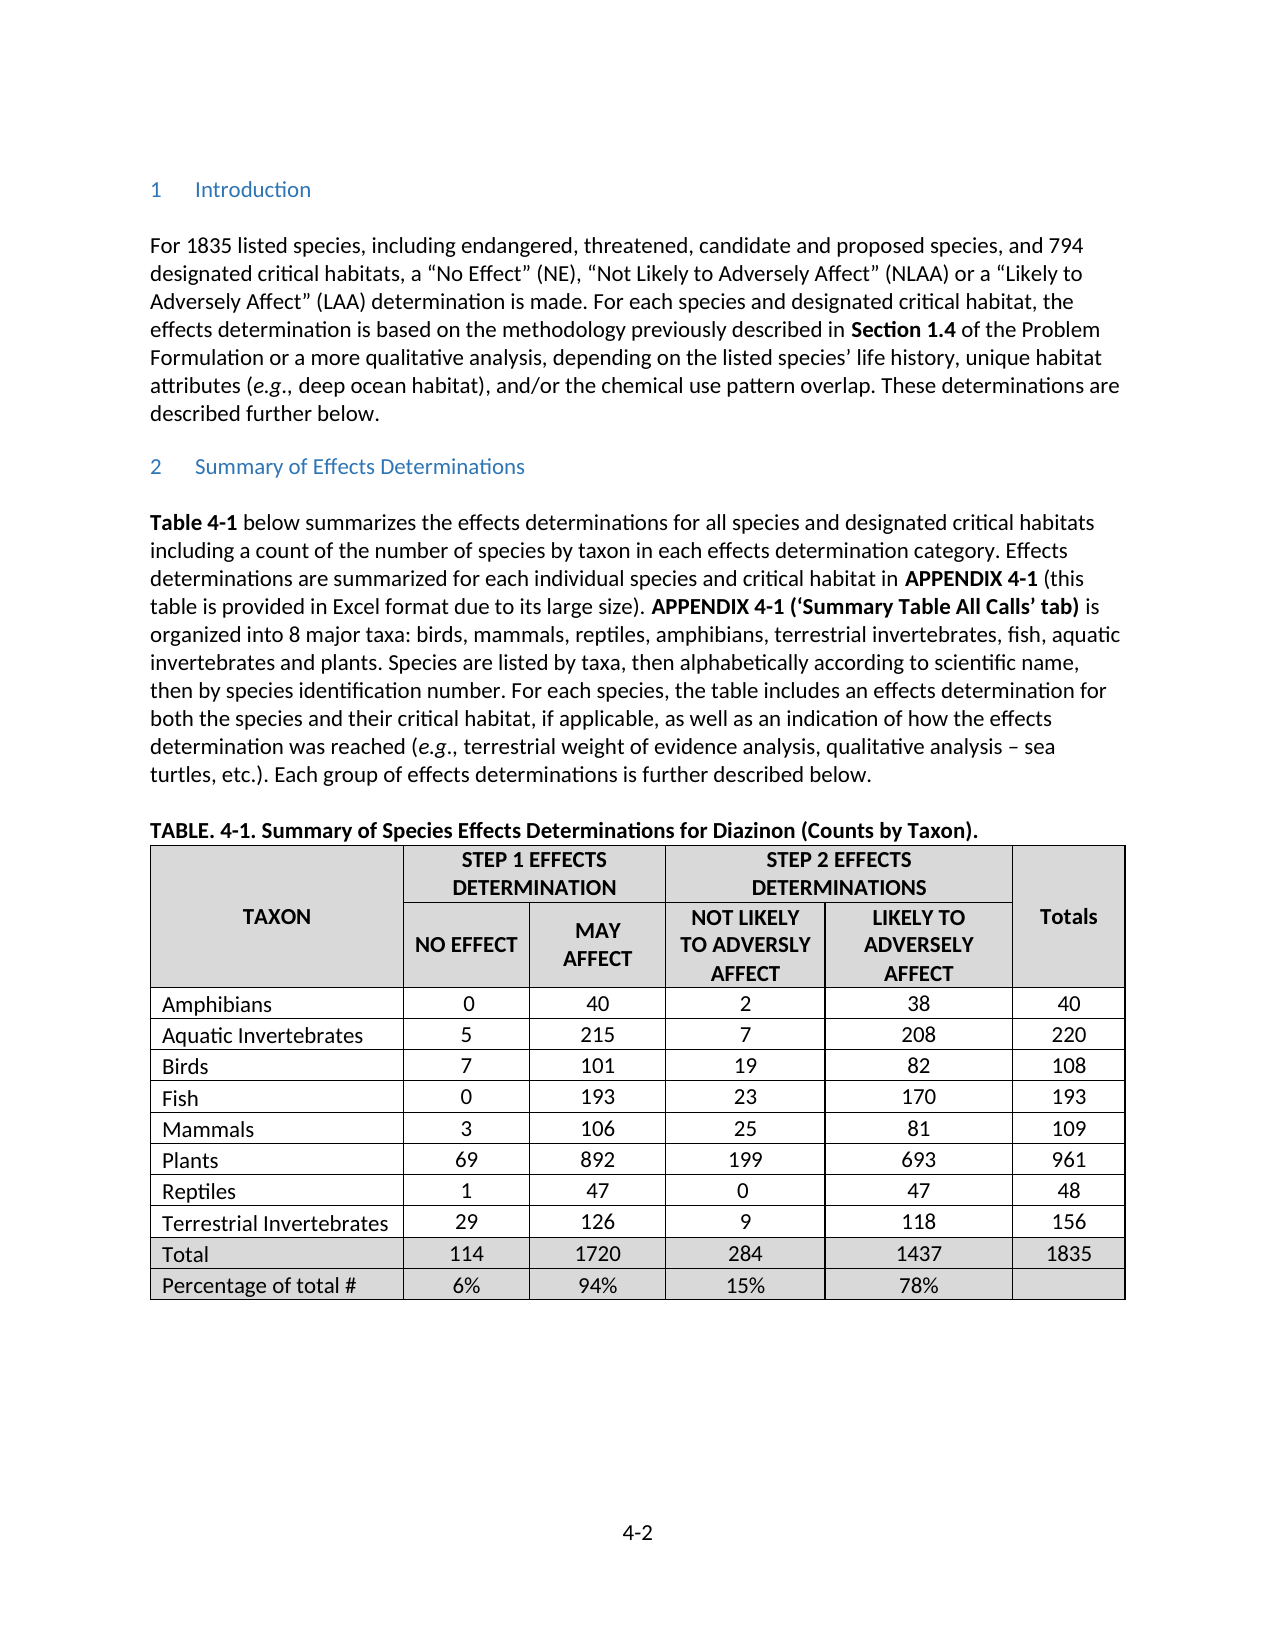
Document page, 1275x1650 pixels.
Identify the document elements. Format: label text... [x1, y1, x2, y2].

table_cell 47 [530, 1175, 665, 1205]
table_cell 1437 [826, 1238, 1012, 1268]
table_cell 2 [666, 988, 824, 1018]
table_cell 106 [530, 1113, 665, 1143]
subtitle Summary of Effects Determinations [150, 452, 1125, 480]
table_cell 19 [666, 1050, 824, 1080]
text For 1835 listed species, including endangered, threatened, candidate and proposed species, and 794 designated critical habitats, a “No Effect” (NE), “Not Likely to Adversely Affect” (NLAA) or a “Likely to Adversely Affect” (LAA) determination is made. For each species and designated critical habitat, the effects determination is based on the methodology previously described in Section 1.4 of the Problem Formulation or a more qualitative analysis, depending on the listed species’ life history, unique habitat attributes (e.g., deep ocean habitat), and/or the chemical use pattern overlap. These determinations are described further below. [150, 231, 1125, 427]
table_header TAXON [151, 846, 403, 987]
table_cell 193 [530, 1081, 665, 1112]
table_cell 38 [826, 988, 1012, 1018]
table_cell 118 [826, 1206, 1012, 1237]
table_cell NO EFFECT [404, 903, 529, 987]
table_cell 48 [1013, 1175, 1124, 1205]
table_cell 126 [530, 1206, 665, 1237]
table_cell 47 [826, 1175, 1012, 1205]
table_cell 5 [404, 1019, 529, 1049]
table_cell 101 [530, 1050, 665, 1080]
table_cell 961 [1013, 1144, 1124, 1174]
table_cell 0 [404, 988, 529, 1018]
table_cell 9 [666, 1206, 824, 1237]
table_cell 29 [404, 1206, 529, 1237]
table_cell 208 [826, 1019, 1012, 1049]
table_cell 78% [826, 1269, 1012, 1299]
table_cell Fish [151, 1081, 403, 1112]
table_header STEP 2 EFFECTS DETERMINATIONS [666, 846, 1012, 902]
table_cell Percentage of total # [151, 1269, 403, 1299]
table_cell 108 [1013, 1050, 1124, 1080]
table_cell 199 [666, 1144, 824, 1174]
table_header Totals [1013, 846, 1124, 987]
table_cell 40 [1013, 988, 1124, 1018]
table_cell 284 [666, 1238, 824, 1268]
text TABLE. 4-1. Summary of Species Effects Determinations for Diazinon (Counts by Taxon). [150, 816, 1125, 844]
table_cell 892 [530, 1144, 665, 1174]
table_cell 220 [1013, 1019, 1124, 1049]
table_cell 156 [1013, 1206, 1124, 1237]
table_cell 0 [666, 1175, 824, 1205]
table_cell LIKELY TO ADVERSELY AFFECT [826, 903, 1012, 987]
text Table 4-1 below summarizes the effects determinations for all species and designated critical habitats including a count of the number of species by taxon in each effects determination category. Effects determinations are summarized for each individual species and critical habitat in APPENDIX 4-1 (this table is provided in Excel format due to its large size). APPENDIX 4-1 (‘Summary Table All Calls’ tab) is organized into 8 major taxa: birds, mammals, reptiles, amphibians, terrestrial invertebrates, fish, aquatic invertebrates and plants. Species are listed by taxa, then alphabetically according to scientific name, then by species identification number. For each species, the table includes an effects determination for both the species and their critical habitat, if applicable, as well as an indication of how the effects determination was reached (e.g., terrestrial weight of evidence analysis, qualitative analysis – sea turtles, etc.). Each group of effects determinations is further described below. [150, 508, 1125, 788]
table_cell Amphibians [151, 988, 403, 1018]
table_cell 215 [530, 1019, 665, 1049]
table_cell Mammals [151, 1113, 403, 1143]
table_header STEP 1 EFFECTS DETERMINATION [404, 846, 665, 902]
table_cell 1835 [1013, 1238, 1124, 1268]
table_cell Birds [151, 1050, 403, 1080]
table_cell 94% [530, 1269, 665, 1299]
table_cell 1 [404, 1175, 529, 1205]
table_cell Terrestrial Invertebrates [151, 1206, 403, 1237]
table_cell 7 [666, 1019, 824, 1049]
table_cell Total [151, 1238, 403, 1268]
table_cell 15% [666, 1269, 824, 1299]
table_cell 170 [826, 1081, 1012, 1112]
table_cell 6% [404, 1269, 529, 1299]
table_cell NOT LIKELY TO ADVERSLY AFFECT [666, 903, 824, 987]
table_cell 23 [666, 1081, 824, 1112]
table_cell Plants [151, 1144, 403, 1174]
table_cell Reptiles [151, 1175, 403, 1205]
table_cell 7 [404, 1050, 529, 1080]
table_cell 109 [1013, 1113, 1124, 1143]
table_cell 69 [404, 1144, 529, 1174]
table_cell 40 [530, 988, 665, 1018]
table_cell 81 [826, 1113, 1012, 1143]
table_cell 193 [1013, 1081, 1124, 1112]
subtitle Introduction [150, 175, 1125, 203]
table_cell Aquatic Invertebrates [151, 1019, 403, 1049]
table_cell 0 [404, 1081, 529, 1112]
table_cell 3 [404, 1113, 529, 1143]
table_cell 25 [666, 1113, 824, 1143]
table_cell [1013, 1269, 1124, 1299]
table_cell 114 [404, 1238, 529, 1268]
table_cell 1720 [530, 1238, 665, 1268]
table_cell 693 [826, 1144, 1012, 1174]
table_cell 82 [826, 1050, 1012, 1080]
table_cell MAY AFFECT [530, 903, 665, 987]
